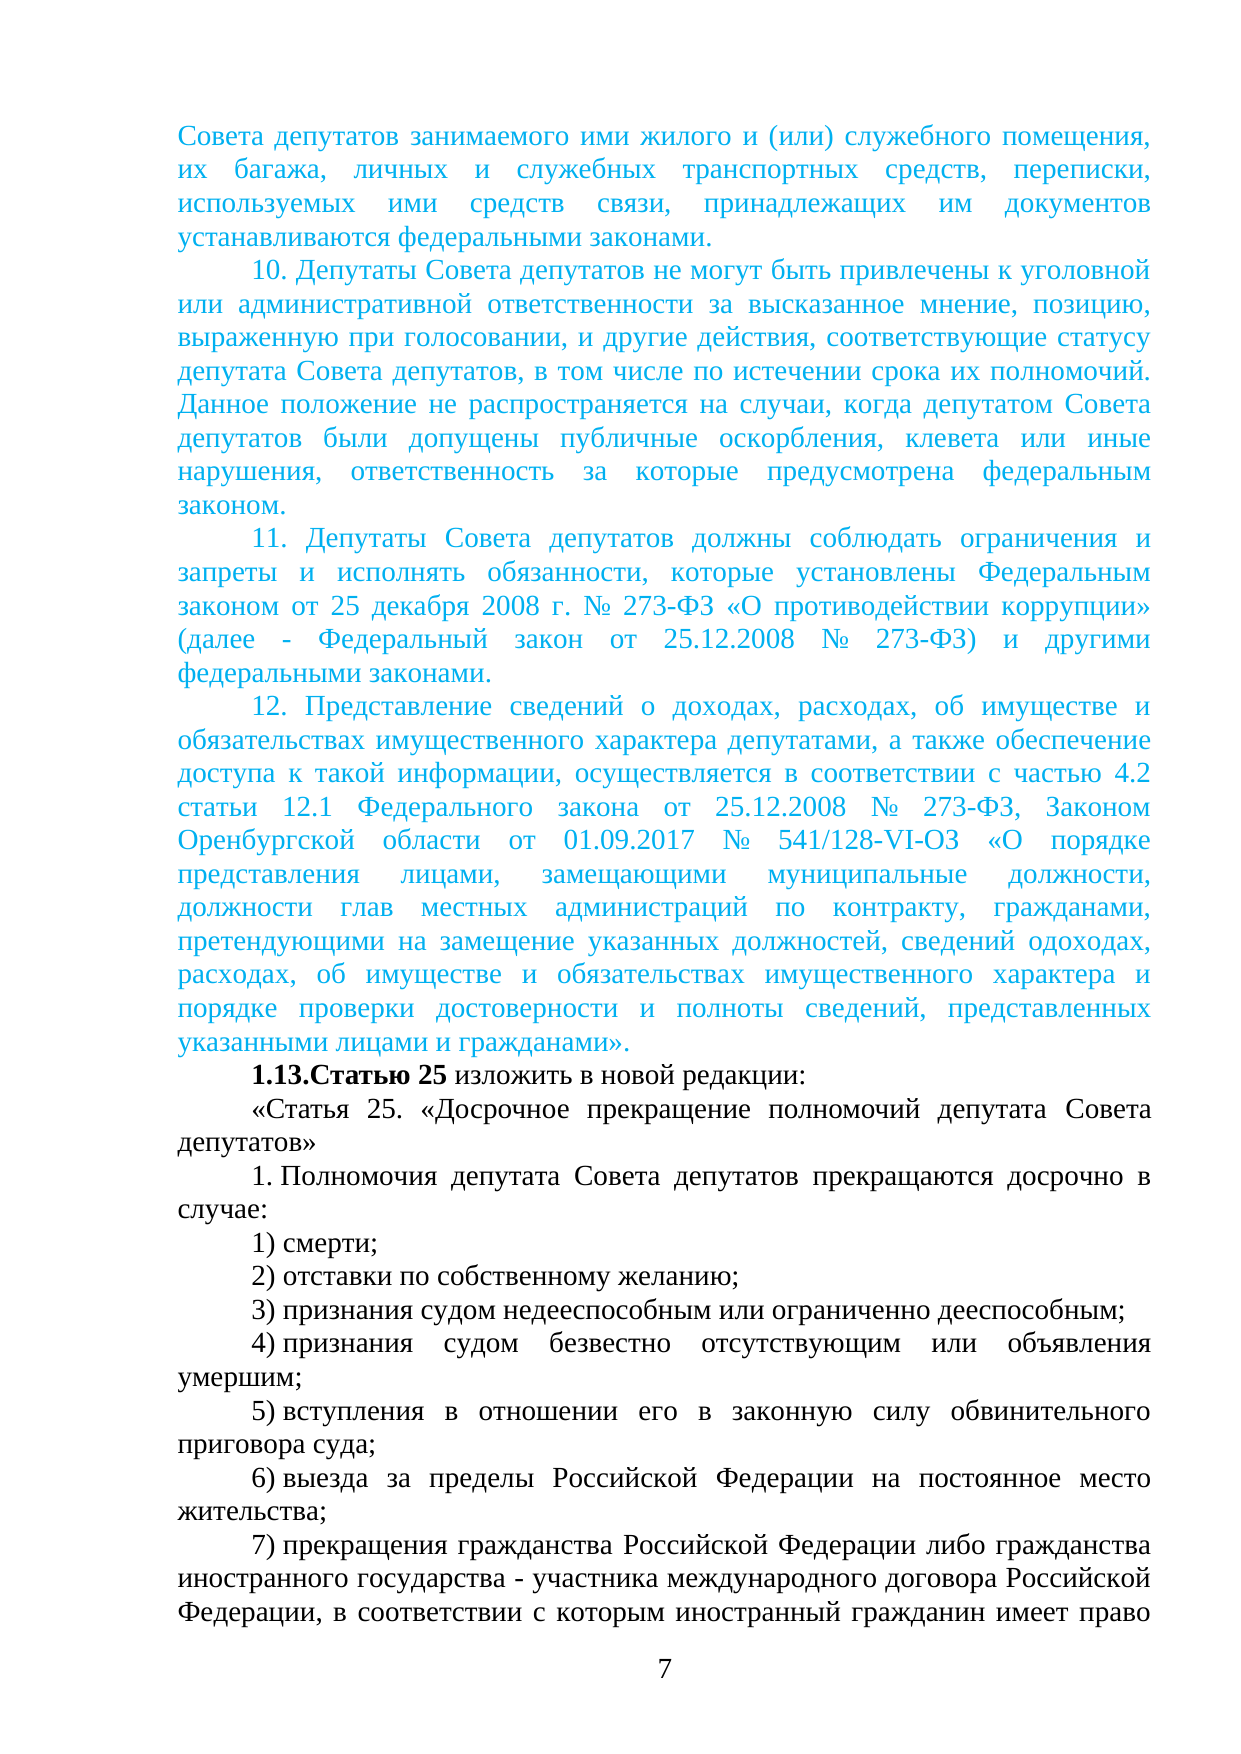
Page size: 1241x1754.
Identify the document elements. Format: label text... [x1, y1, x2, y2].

text 4) признания судом безвестно отсутствующим или объявления умершим; [177, 1326, 1152, 1393]
text 1) смерти; [177, 1225, 1152, 1258]
picture [668, 831, 672, 847]
text 1.13.Статью 25 изложить в новой редакции: [177, 1057, 1152, 1091]
text «Статья 25. «Досрочное прекращение полномочий депутата Совета депутатов» [177, 1091, 1152, 1158]
text 2) отставки по собственному желанию; [177, 1258, 1152, 1292]
text 1. Полномочия депутата Совета депутатов прекращаются досрочно в случае: [177, 1158, 1152, 1225]
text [177, 118, 1152, 252]
text 3) признания судом недееспособным или ограниченно дееспособным; [177, 1292, 1152, 1326]
picture [268, 529, 272, 545]
text 12. Представление сведений о доходах, расходах, об имуществе и обязательствах имущественного характера депутатами, а также обеспечение доступа к такой информации, осуществляется в соответствии с частью 4.2 статьи 12.1 Федерального закона от 25.12.2008 № 273-ФЗ, Законом Оренбургской области от 01.09.2017 № 541/128-VI-ОЗ «О порядке представления лицами, замещающими муниципальные должности, должности глав местных администраций по контракту, гражданами, претендующими на замещение указанных должностей, сведений одоходах, расходах, об имуществе и обязательствах имущественного характера и порядке проверки достоверности и полноты сведений, представленных указанными лицами и гражданами». [177, 688, 1152, 1057]
text 11. Депутаты Совета депутатов должны соблюдать ограничения и запреты и исполнять обязанности, которые установлены Федеральным законом от 25 декабря 2008 г. № 273-ФЗ «О противодействии коррупции» (далее - Федеральный закон от 25.12.2008 № 273-ФЗ) и другими федеральными законами. [177, 521, 1152, 688]
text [177, 1527, 1152, 1627]
text 6) выезда за пределы Российской Федерации на постоянное место жительства; [177, 1460, 1152, 1527]
picture [832, 831, 836, 847]
text 5) вступления в отношении его в законную силу обвинительного приговора суда; [177, 1393, 1152, 1460]
text 10. Депутаты Совета депутатов не могут быть привлечены к уголовной или административной ответственности за высказанное мнение, позицию, выраженную при голосовании, и другие действия, соответствующие статусу депутата Совета депутатов, в том числе по истечении срока их полномочий. Данное положение не распространяется на случаи, когда депутатом Совета депутатов были допущены публичные оскорбления, клевета или иные нарушения, ответственность за которые предусмотрена федеральным законом. [177, 252, 1152, 521]
